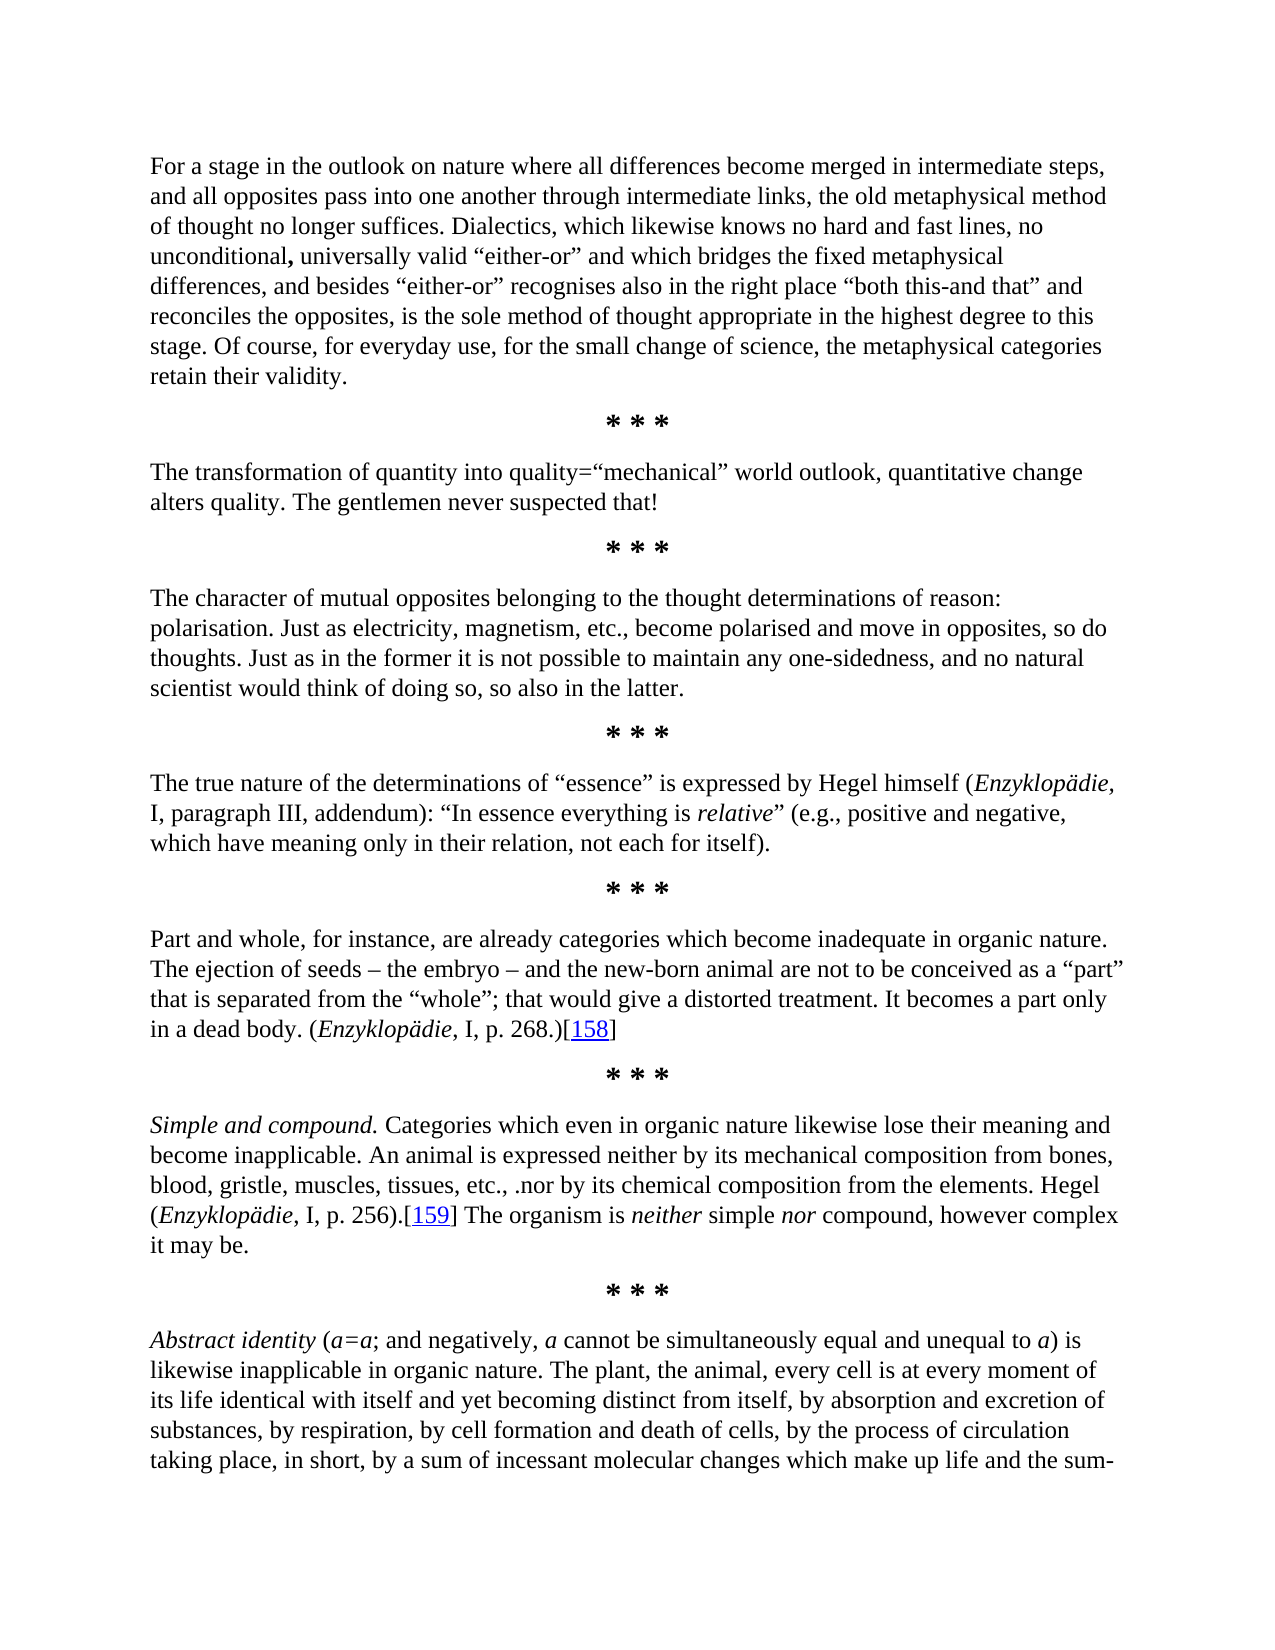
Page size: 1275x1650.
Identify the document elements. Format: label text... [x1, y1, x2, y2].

text For a stage in the outlook on nature where all differences become merged in intermediate steps, and all opposites pass into one another through intermediate links, the old metaphysical method of thought no longer suffices. Dialectics, which likewise knows no hard and fast lines, no unconditional, universally valid “either-or” and which bridges the fixed metaphysical differences, and besides “either-or” recognises also in the right place “both this-and that” and reconciles the opposites, is the sole method of thought appropriate in the highest degree to this stage. Of course, for everyday use, for the small change of science, the metaphysical categories retain their validity. [150, 150, 1125, 390]
subtitle * * * [150, 872, 1125, 910]
text The true nature of the determinations of “essence” is expressed by Hegel himself (Enzyklopädie, I, paragraph III, addendum): “In essence everything is relative” (e.g., positive and negative, which have meaning only in their relation, not each for itself). [150, 767, 1125, 857]
text The character of mutual opposites belonging to the thought determinations of reason: polarisation. Just as electricity, magnetism, etc., become polarised and move in opposites, so do thoughts. Just as in the former it is not possible to maintain any one-sidedness, and no natural scientist would think of doing so, so also in the latter. [150, 581, 1125, 701]
subtitle * * * [150, 404, 1125, 443]
subtitle * * * [150, 716, 1125, 755]
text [150, 1324, 1125, 1474]
subtitle * * * [150, 1057, 1125, 1096]
text The transformation of quantity into quality=“mechanical” world outlook, quantitative change alters quality. The gentlemen never suspected that! [150, 456, 1125, 516]
subtitle * * * [150, 1273, 1125, 1312]
text Part and whole, for instance, are already categories which become inadequate in organic nature. The ejection of seeds – the embryo – and the new-born animal are not to be conceived as a “part” that is separated from the “whole”; that would give a distorted treatment. It becomes a part only in a dead body. (Enzyklopädie, I, p. 268.)[158] [150, 923, 1125, 1043]
text Simple and compound. Categories which even in organic nature likewise lose their meaning and become inapplicable. An animal is expressed neither by its mechanical composition from bones, blood, gristle, muscles, tissues, etc., .nor by its chemical composition from the elements. Hegel (Enzyklopädie, I, p. 256).[159] The organism is neither simple nor compound, however complex it may be. [150, 1109, 1125, 1259]
subtitle * * * [150, 530, 1125, 569]
